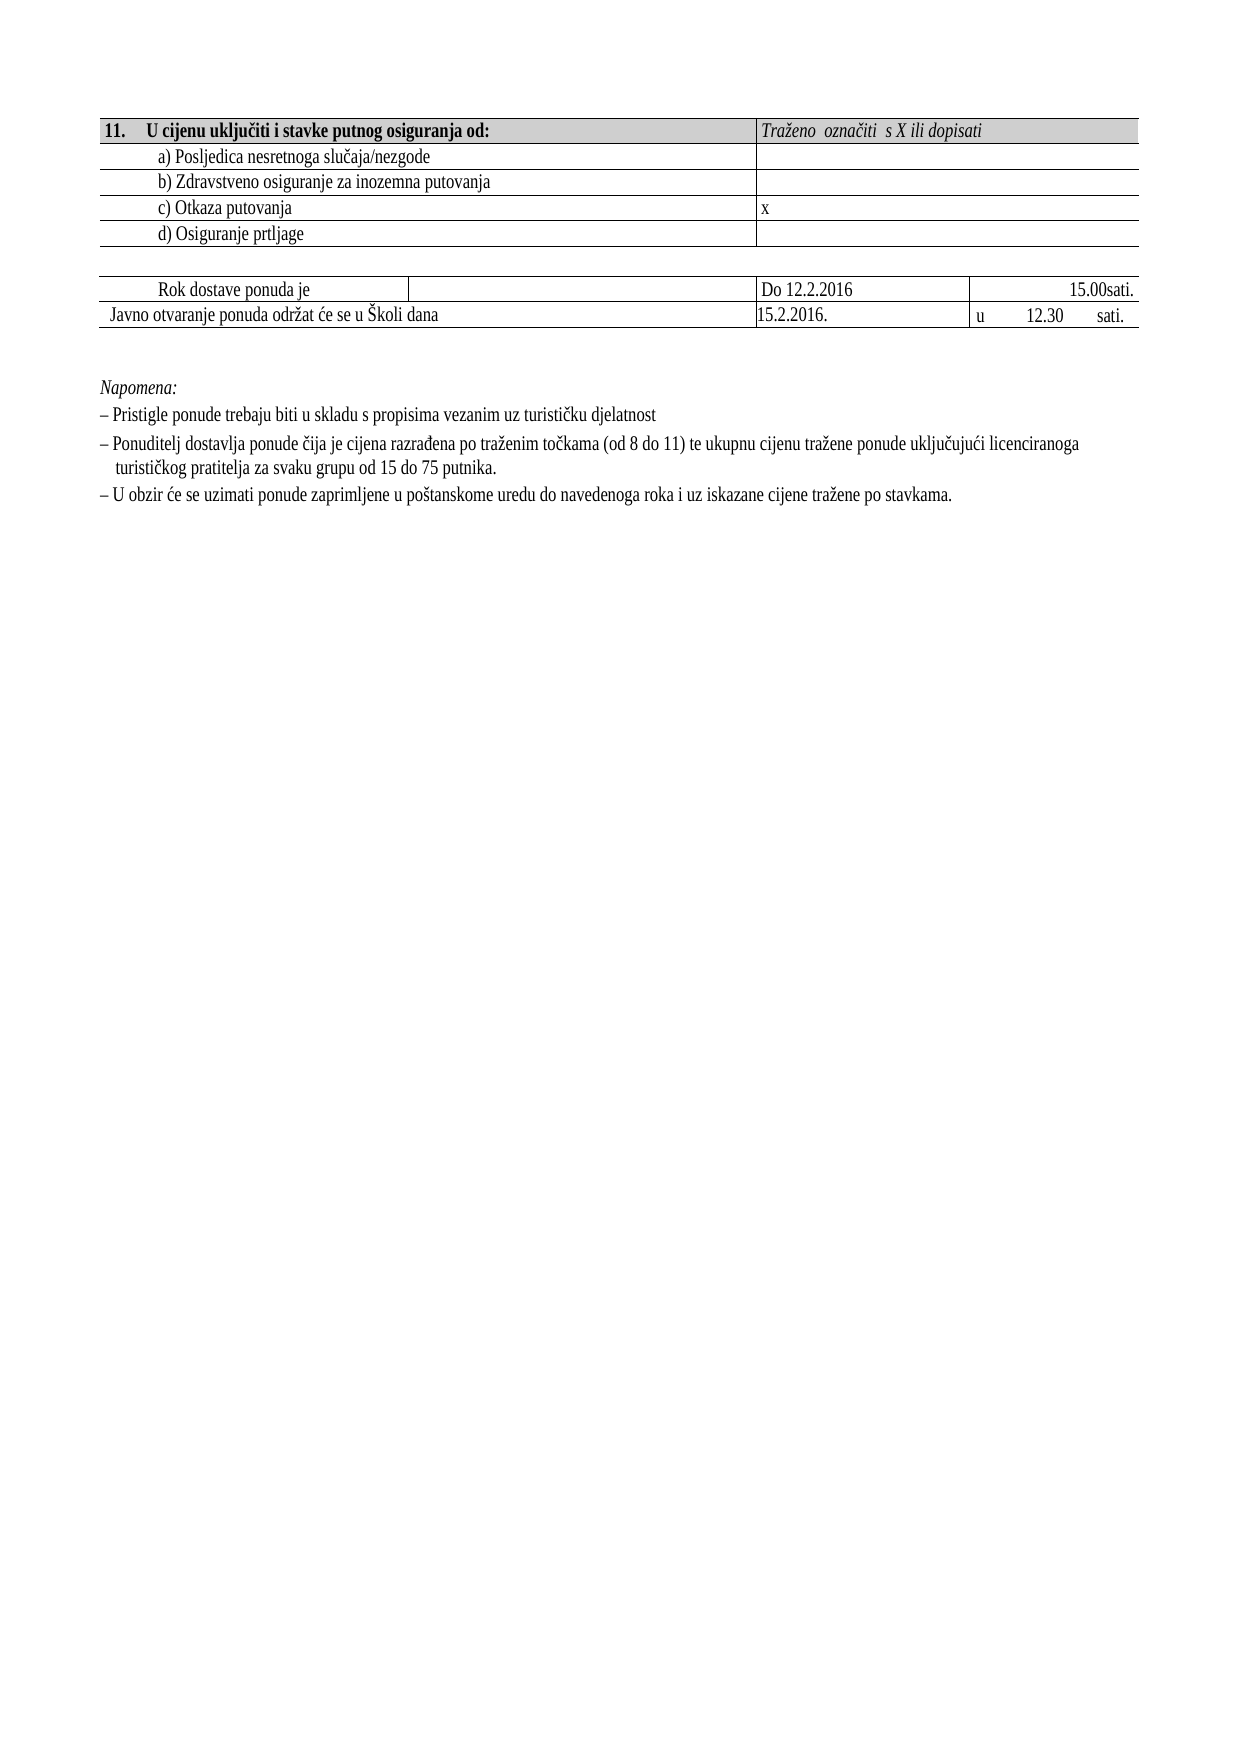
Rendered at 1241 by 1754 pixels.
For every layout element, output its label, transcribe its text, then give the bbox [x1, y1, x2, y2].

text Napomena: [100, 375, 1152, 399]
table_cell [757, 144, 1138, 169]
table_header 15.00sati. [970, 277, 1139, 301]
text – Pristigle ponude trebaju biti u skladu s propisima vezanim uz turističku djelatnost [100, 402, 1152, 426]
table_cell u 12.30 sati. [970, 302, 1139, 327]
table_cell 15.2.2016. [757, 302, 969, 327]
table_cell a) Posljedica nesretnoga slučaja/nezgode [100, 144, 756, 169]
table_cell Javno otvaranje ponuda održat će se u Školi dana [99, 302, 756, 327]
table_header [409, 277, 756, 301]
table_cell [757, 221, 1138, 246]
table_cell x [757, 196, 1138, 220]
text – U obzir će se uzimati ponude zaprimljene u poštanskome uredu do navedenoga roka i uz iskazane cijene tražene po stavkama. [100, 482, 1152, 506]
table_header Rok dostave ponuda je [99, 277, 408, 301]
text – Ponuditelj dostavlja ponude čija je cijena razrađena po traženim točkama (od 8 do 11) te ukupnu cijenu tražene ponude uključujući licenciranoga turističkog pratitelja za svaku grupu od 15 do 75 putnika. [100, 431, 1143, 479]
table_cell [757, 170, 1138, 194]
table_cell d) Osiguranje prtljage [100, 221, 756, 246]
table_cell c) Otkaza putovanja [100, 196, 756, 220]
table_header 11. U cijenu uključiti i stavke putnog osiguranja od: [100, 119, 756, 143]
table_cell b) Zdravstveno osiguranje za inozemna putovanja [100, 170, 756, 194]
table_header Traženo označiti s X ili dopisati [757, 119, 1138, 143]
table_header Do 12.2.2016 [757, 277, 969, 301]
